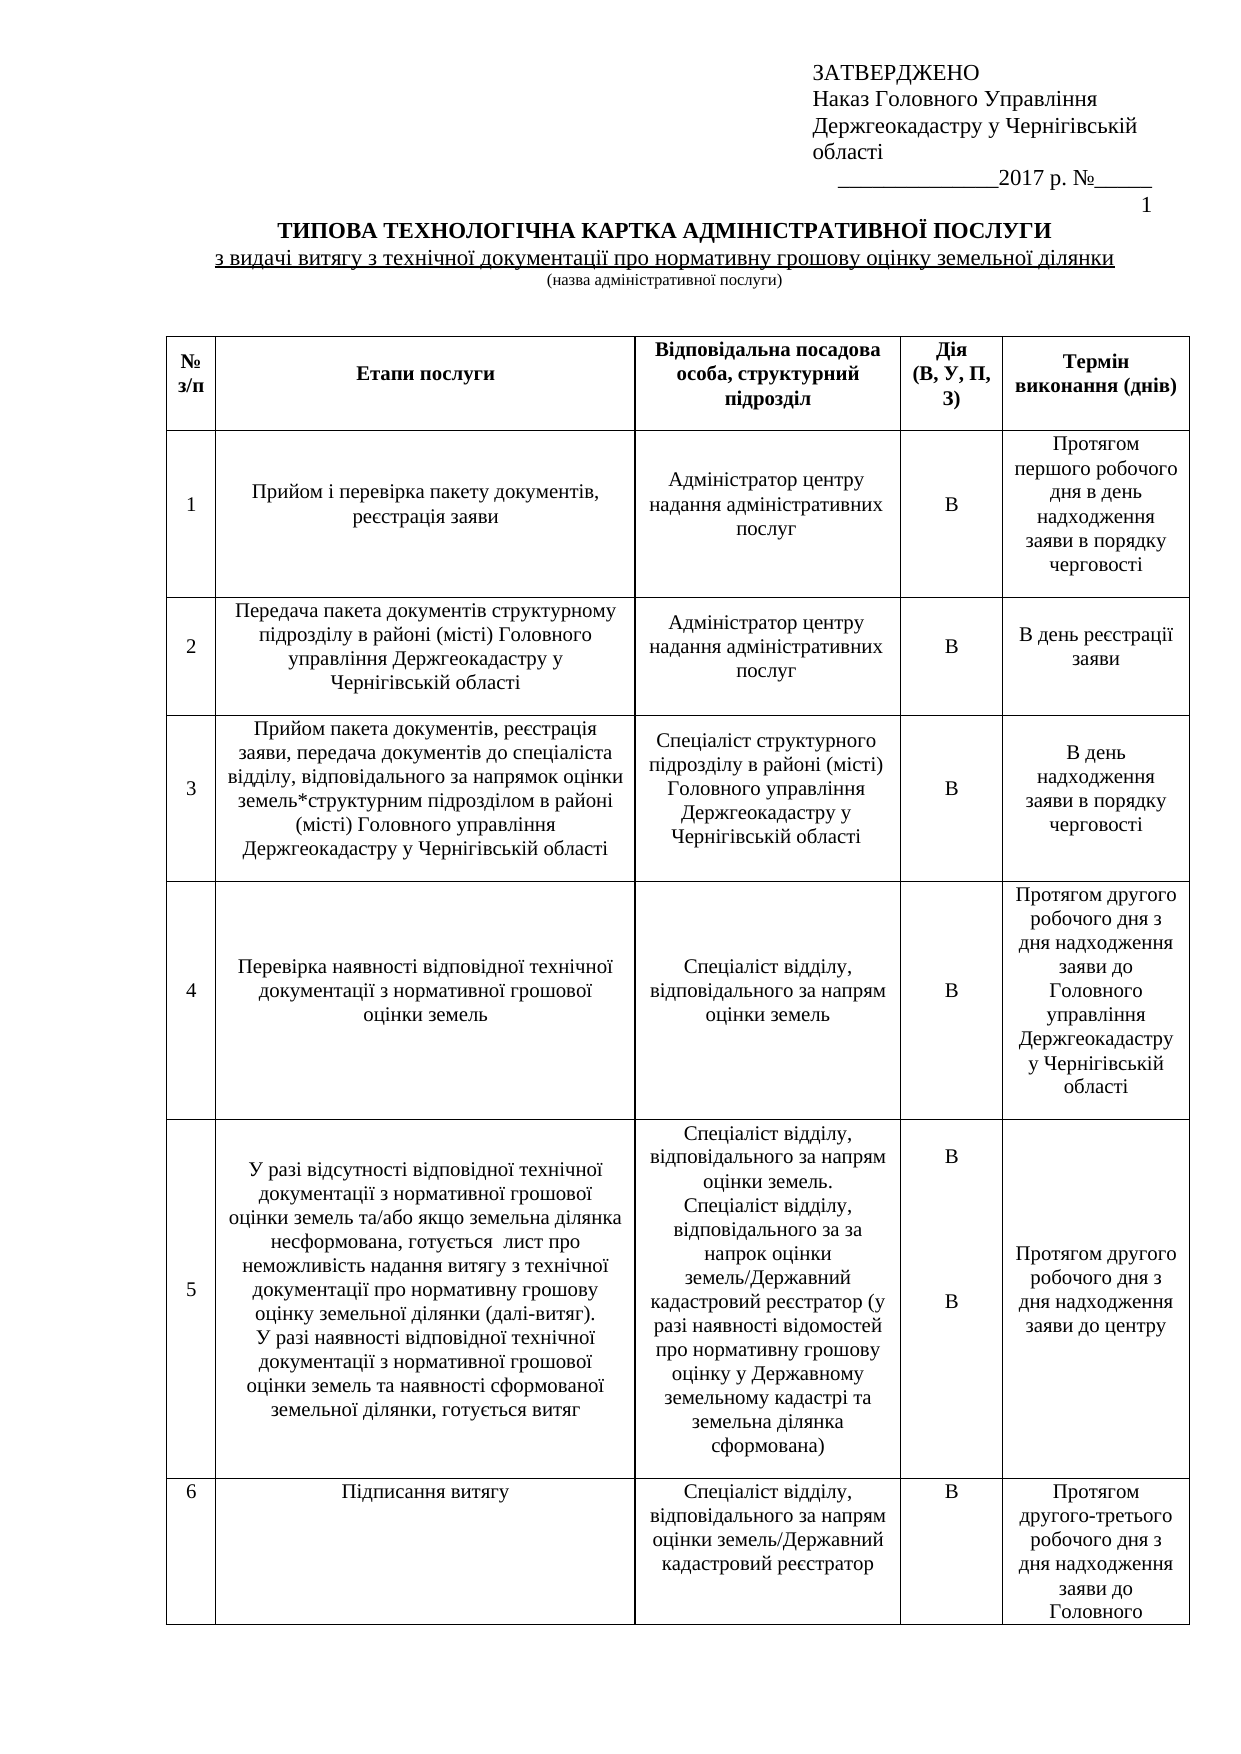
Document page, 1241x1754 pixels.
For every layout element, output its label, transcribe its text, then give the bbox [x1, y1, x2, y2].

text ______________2017 р. №_____ [177, 164, 1152, 191]
table_cell Спеціаліст структурного підрозділу в районі (місті) Головного управління Держгеокадастру у Чернігівській області [636, 716, 900, 881]
table_cell Протягом другого робочого дня з дня надходження заяви до центру [1003, 1120, 1189, 1478]
table_header Термін виконання (днів) [1003, 337, 1189, 430]
table_cell В [901, 1479, 1002, 1623]
table_cell Прийом пакета документів, реєстрація заяви, передача документів до спеціаліста відділу, відповідального за напрямок оцінки земель*структурним підрозділом в районі (місті) Головного управління Держгеокадастру у Чернігівській області [216, 716, 634, 881]
table_cell У разі відсутності відповідної технічної документації з нормативної грошової оцінки земель та/або якщо земельна ділянка несформована, готується лист про неможливість надання витягу з технічної документації про нормативну грошову оцінку земельної ділянки (далі-витяг). У разі наявності відповідної технічної документації з нормативної грошової оцінки земель та наявності сформованої земельної ділянки, готується витяг [216, 1120, 634, 1478]
text ЗАТВЕРДЖЕНО [812, 59, 1152, 85]
table_cell В В [901, 1120, 1002, 1478]
table_cell Протягом першого робочого дня в день надходження заяви в порядку черговості [1003, 431, 1189, 597]
table_cell 1 [167, 431, 215, 597]
table_header Відповідальна посадова особа, структурний підрозділ [636, 337, 900, 430]
table_cell Адміністратор центру надання адміністративних послуг [636, 431, 900, 597]
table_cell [1003, 1479, 1189, 1623]
table_header Дія (В, У, П, З) [901, 337, 1002, 430]
table_cell В день реєстрації заяви [1003, 598, 1189, 715]
table_cell Підписання витягу [216, 1479, 634, 1623]
table_cell В [901, 598, 1002, 715]
table_cell Адміністратор центру надання адміністративних послуг [636, 598, 900, 715]
text (назва адміністративної послуги) [177, 270, 1152, 289]
table_cell Спеціаліст відділу, відповідального за напрям оцінки земель [636, 882, 900, 1119]
table_cell Перевірка наявності відповідної технічної документації з нормативної грошової оцінки земель [216, 882, 634, 1119]
table_cell 2 [167, 598, 215, 715]
table_cell В [901, 882, 1002, 1119]
table_cell Прийом і перевірка пакету документів, реєстрація заяви [216, 431, 634, 597]
table_cell 6 [167, 1479, 215, 1623]
table_cell 3 [167, 716, 215, 881]
table_cell В день надходження заяви в порядку черговості [1003, 716, 1189, 881]
text 1 [812, 191, 1152, 217]
table_cell В [901, 431, 1002, 597]
table_header № з/п [167, 337, 215, 430]
table_header Етапи послуги [216, 337, 634, 430]
table_cell Передача пакета документів структурному підрозділу в районі (місті) Головного управління Держгеокадастру у Чернігівській області [216, 598, 634, 715]
table_cell 5 [167, 1120, 215, 1478]
text Наказ Головного Управління Держгеокадастру у Чернігівській області [812, 85, 1152, 164]
table_cell В [901, 716, 1002, 881]
table_cell Спеціаліст відділу, відповідального за напрям оцінки земель. Спеціаліст відділу, відповідального за за напрок оцінки земель/Державний кадастровий реєстратор (у разі наявності відомостей про нормативну грошову оцінку у Державному земельному кадастрі та земельна ділянка сформована) [636, 1120, 900, 1478]
table_cell 4 [167, 882, 215, 1119]
text з видачі витягу з технічної документації про нормативну грошову оцінку земельної ділянки [177, 243, 1152, 270]
table_cell Протягом другого робочого дня з дня надходження заяви до Головного управління Держгеокадастру у Чернігівській області [1003, 882, 1189, 1119]
text ТИПОВА ТЕХНОЛОГІЧНА КАРТКА АДМІНІСТРАТИВНОЇ ПОСЛУГИ [177, 217, 1152, 243]
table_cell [636, 1479, 900, 1623]
